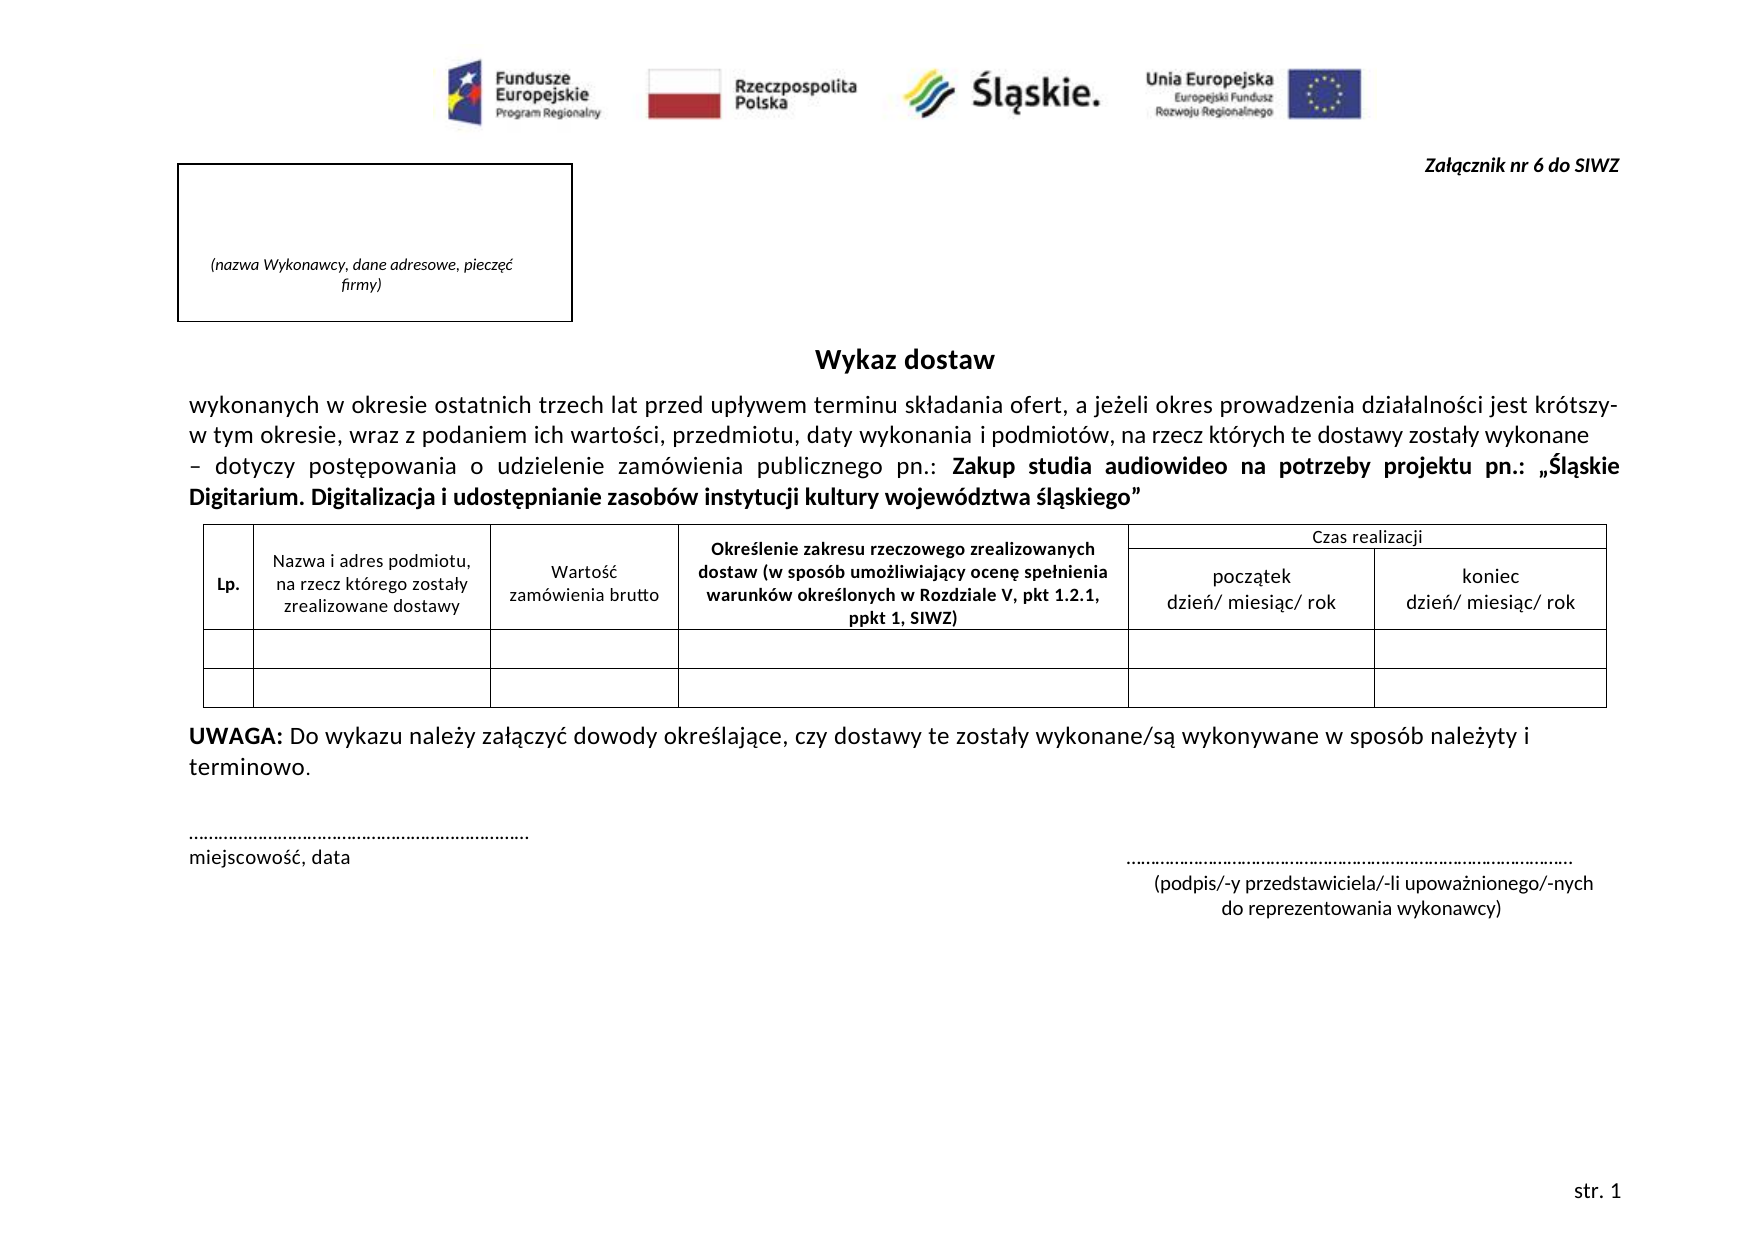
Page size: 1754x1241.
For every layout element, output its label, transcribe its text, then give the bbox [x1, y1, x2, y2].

table_header Czas realizacji [1129, 525, 1606, 548]
table_cell [679, 630, 1128, 668]
text – dotyczy postępowania o udzielenie zamówienia publicznego pn.: Zakup studia audiowideo na potrzeby projektu pn.: „Śląskie Digitarium. Digitalizacja i udostępnianie zasobów instytucji kultury województwa śląskiego” [189, 450, 1621, 511]
text UWAGA: Do wykazu należy załączyć dowody określające, czy dostawy te zostały wykonane/są wykonywane w sposób należyty i terminowo. [189, 720, 1621, 781]
text do reprezentowania wykonawcy) [189, 895, 1621, 921]
table_header Lp. [204, 525, 253, 629]
text wykonanych w okresie ostatnich trzech lat przed upływem terminu składania ofert, a jeżeli okres prowadzenia działalności jest krótszy- w tym okresie, wraz z podaniem ich wartości, przedmiotu, daty wykonania i podmiotów, na rzecz których te dostawy zostały wykonane [189, 389, 1621, 450]
table_cell [491, 630, 678, 668]
table_header Określenie zakresu rzeczowego zrealizowanych dostaw (w sposób umożliwiający ocenę spełnienia warunków określonych w Rozdziale V, pkt 1.2.1, ppkt 1, SIWZ) [679, 525, 1128, 629]
table_cell [679, 669, 1128, 707]
table_cell [254, 669, 490, 707]
table_cell [1129, 630, 1374, 668]
table_header Wartość zamówienia brutto [491, 525, 678, 629]
text (podpis/-y przedstawiciela/-li upoważnionego/-nych [189, 870, 1621, 895]
table_cell [254, 630, 490, 668]
table_cell początek dzień/ miesiąc/ rok [1129, 549, 1374, 629]
table_cell koniec dzień/ miesiąc/ rok [1375, 549, 1606, 629]
subtitle Załącznik nr 6 do SIWZ [189, 152, 1621, 177]
table_cell [1375, 669, 1606, 707]
table_header Nazwa i adres podmiotu, na rzecz którego zostały zrealizowane dostawy [254, 525, 490, 629]
table_cell [1129, 669, 1374, 707]
text miejscowość, data ………………………………………………………………………………… [189, 844, 1621, 870]
table_cell [204, 630, 253, 668]
table_cell [1375, 630, 1606, 668]
text Wykaz dostaw [189, 341, 1621, 377]
text …………………………………………………………… [189, 819, 1621, 844]
picture [433, 44, 1377, 140]
table_cell [204, 669, 253, 707]
table_cell [491, 669, 678, 707]
